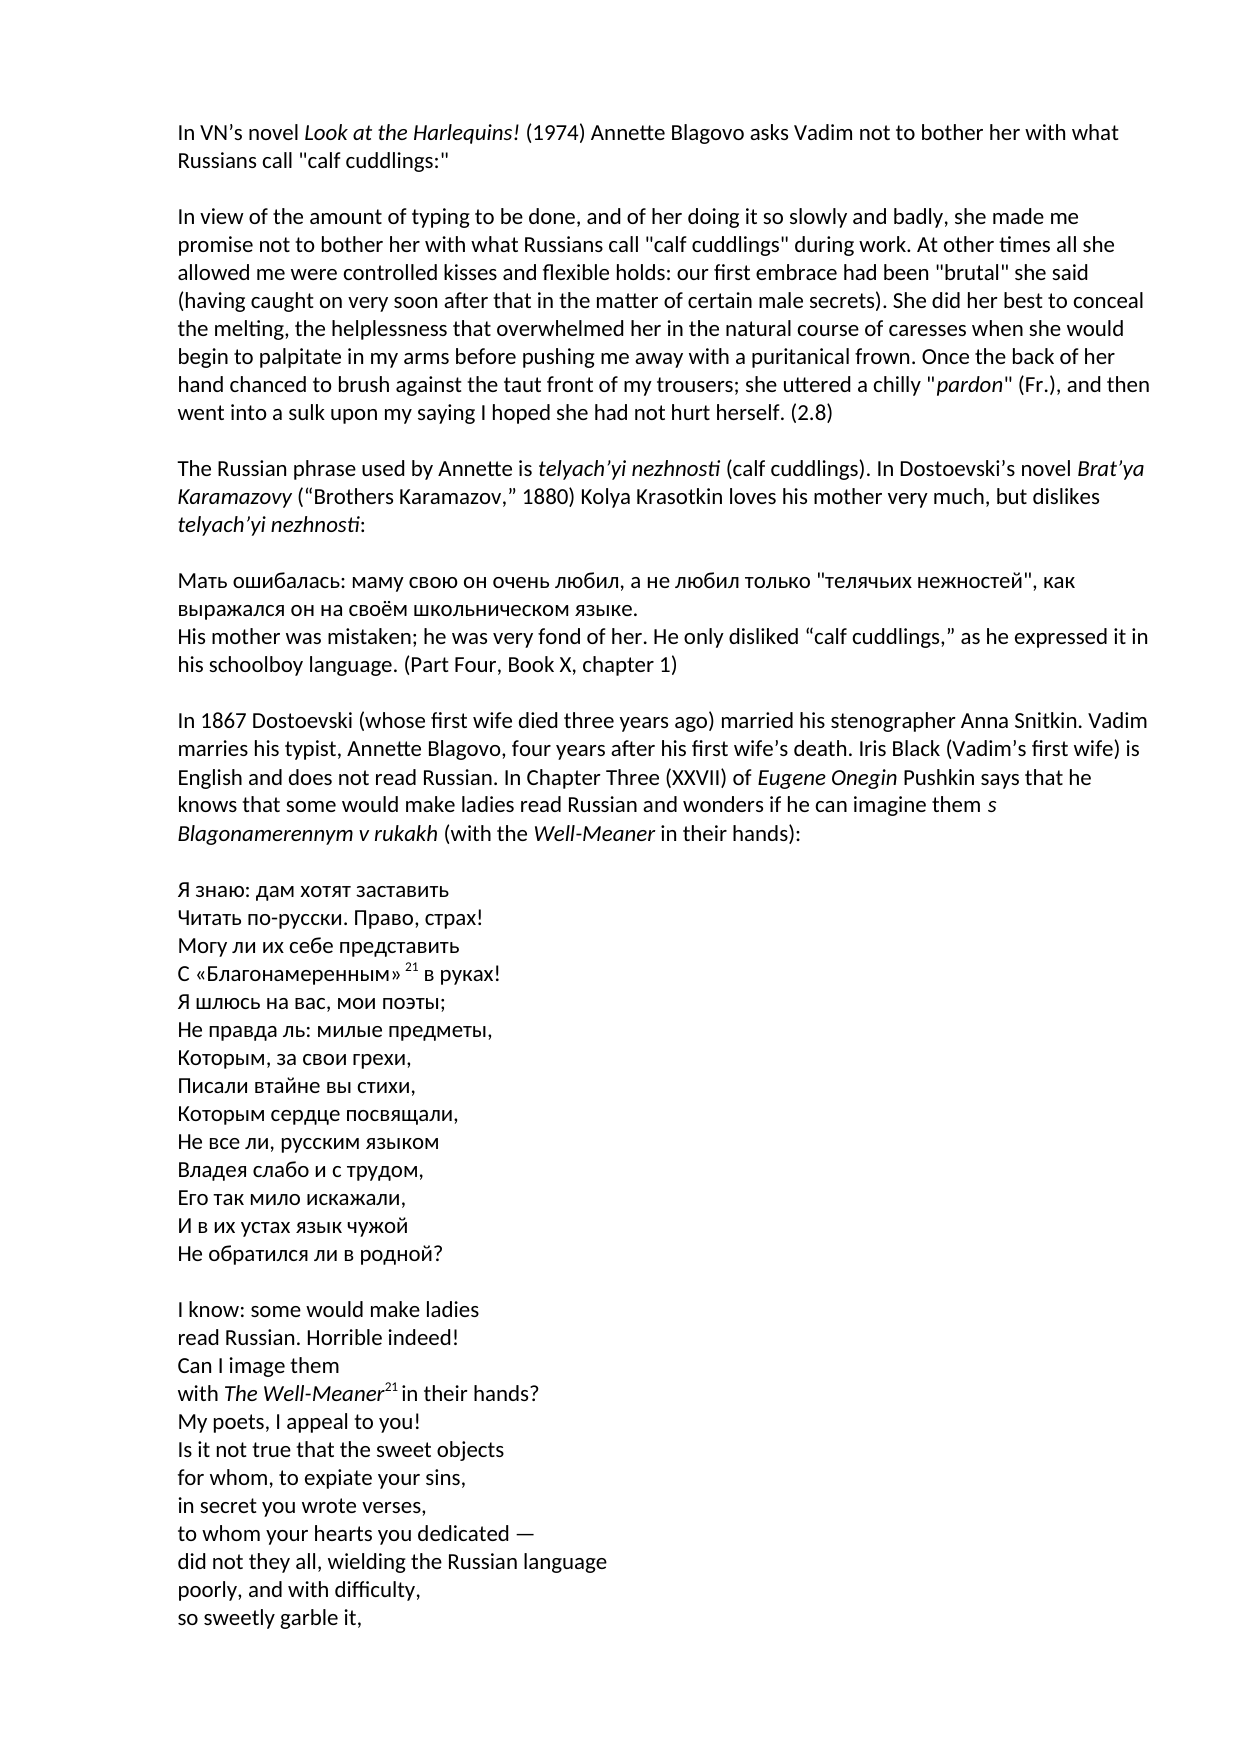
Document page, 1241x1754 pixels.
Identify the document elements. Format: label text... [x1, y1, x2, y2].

text My poets, I appeal to you! [177, 1407, 1152, 1435]
text I know: some would make ladies [177, 1295, 1152, 1323]
text did not they all, wielding the Russian language [177, 1547, 1152, 1575]
text Is it not true that the sweet objects [177, 1435, 1152, 1463]
text His mother was mistaken; he was very fond of her. He only disliked “calf cuddlings,” as he expressed it in his schoolboy language. (Part Four, Book X, chapter 1) [177, 622, 1152, 678]
text Can I image them [177, 1351, 1152, 1379]
text poorly, and with difficulty, [177, 1575, 1152, 1603]
text so sweetly garble it, [177, 1603, 1152, 1631]
text in secret you wrote verses, [177, 1491, 1152, 1519]
text Я знаю: дам хотят заставить Читать по-русски. Право, страх! Могу ли их себе представить С «Благонамеренным» 21 в руках! Я шлюсь на вас, мои поэты; Не правда ль: милые предметы, Которым, за свои грехи, Писали втайне вы стихи, Которым сердце посвящали, Не все ли, русским языком Владея слабо и с трудом, Его так мило искажали, И в их устах язык чужой [177, 875, 1152, 1239]
text Не обратился ли в родной? [177, 1239, 1152, 1267]
text for whom, to expiate your sins, [177, 1463, 1152, 1491]
text Мать ошибалась: маму свою он очень любил, а не любил только "телячьих нежностей", как выражался он на своём школьническом языке. [177, 566, 1152, 622]
text In 1867 Dostoevski (whose first wife died three years ago) married his stenographer Anna Snitkin. Vadim marries his typist, Annette Blagovo, four years after his first wife’s death. Iris Black (Vadim’s first wife) is English and does not read Russian. In Chapter Three (XXVII) of Eugene Onegin Pushkin says that he knows that some would make ladies read Russian and wonders if he can imagine them s Blagonamerennym v rukakh (with the Well-Meaner in their hands): [177, 707, 1152, 847]
text In VN’s novel Look at the Harlequins! (1974) Annette Blagovo asks Vadim not to bother her with what Russians call "calf cuddlings:" [177, 118, 1152, 174]
text with The Well-Meaner21 in their hands? [177, 1379, 1152, 1407]
text In view of the amount of typing to be done, and of her doing it so slowly and badly, she made me promise not to bother her with what Russians call "calf cuddlings" during work. At other times all she allowed me were controlled kisses and flexible holds: our first embrace had been "brutal" she said (having caught on very soon after that in the matter of certain male secrets). She did her best to conceal the melting, the helplessness that overwhelmed her in the natural course of caresses when she would begin to palpitate in my arms before pushing me away with a puritanical frown. Once the back of her hand chanced to brush against the taut front of my trousers; she uttered a chilly "pardon" (Fr.), and then went into a sulk upon my saying I hoped she had not hurt herself. (2.8) [177, 202, 1152, 426]
text to whom your hearts you dedicated — [177, 1519, 1152, 1547]
text read Russian. Horrible indeed! [177, 1323, 1152, 1351]
text The Russian phrase used by Annette is telyach’yi nezhnosti (calf cuddlings). In Dostoevski’s novel Brat’ya Karamazovy (“Brothers Karamazov,” 1880) Kolya Krasotkin loves his mother very much, but dislikes telyach’yi nezhnosti: [177, 454, 1152, 538]
